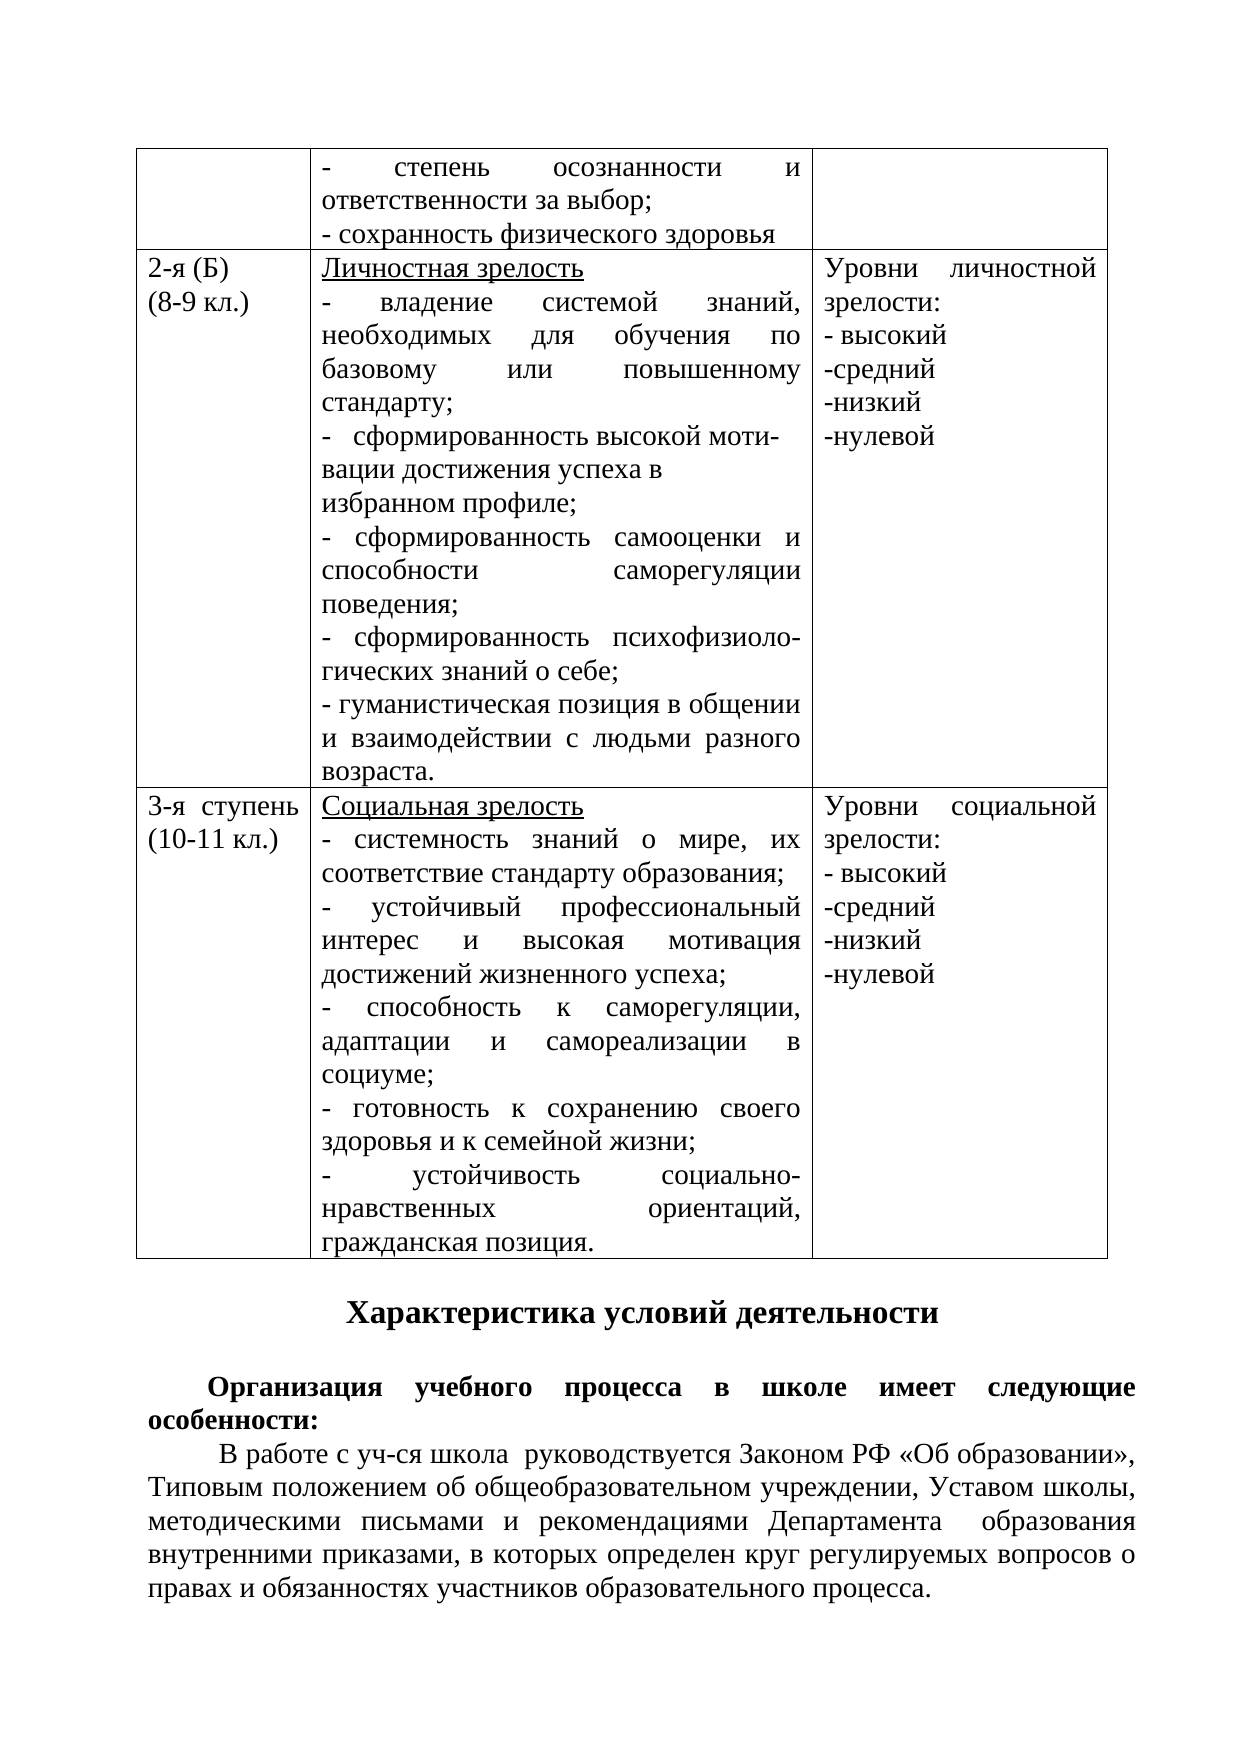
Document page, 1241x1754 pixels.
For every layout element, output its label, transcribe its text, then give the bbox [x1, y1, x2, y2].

text В работе с уч-ся школа руководствуется Законом РФ «Об образовании», Типовым положением об общеобразовательном учреждении, Уставом школы, методическими письмами и рекомендациями Департамента образования внутренними приказами, в которых определен круг регулируемых вопросов о правах и обязанностях участников образовательного процесса. [148, 1436, 1137, 1604]
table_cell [311, 149, 812, 249]
table_cell Личностная зрелость - владение системой знаний, необходимых для обучения по базовому или повышенному стандарту; - сформированность высокой моти-вации достижения успеха в избранном профиле; - сформированность самооценки и способности саморегуляции поведения; - сформированность психофизиоло-гических знаний о себе; - гуманистическая позиция в общении и взаимодействии с людьми разного возраста. [311, 250, 812, 787]
table_cell 3-я ступень (10-11 кл.) [137, 788, 310, 1258]
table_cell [137, 149, 310, 249]
text Характеристика условий деятельности [148, 1292, 1137, 1331]
table_cell Уровни социальной зрелости: - высокий -средний -низкий -нулевой [813, 788, 1107, 1258]
table_cell Уровни личностной зрелости: - высокий -средний -низкий -нулевой [813, 250, 1107, 787]
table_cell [813, 149, 1107, 249]
text Организация учебного процесса в школе имеет следующие особенности: [148, 1369, 1137, 1436]
table_cell 2-я (Б) (8-9 кл.) [137, 250, 310, 787]
table_cell Социальная зрелость - системность знаний о мире, их соответствие стандарту образования; - устойчивый профессиональный интерес и высокая мотивация достижений жизненного успеха; - способность к саморегуляции, адаптации и самореализации в социуме; - готовность к сохранению своего здоровья и к семейной жизни; - устойчивость социально-нравственных ориентаций, гражданская позиция. [311, 788, 812, 1258]
